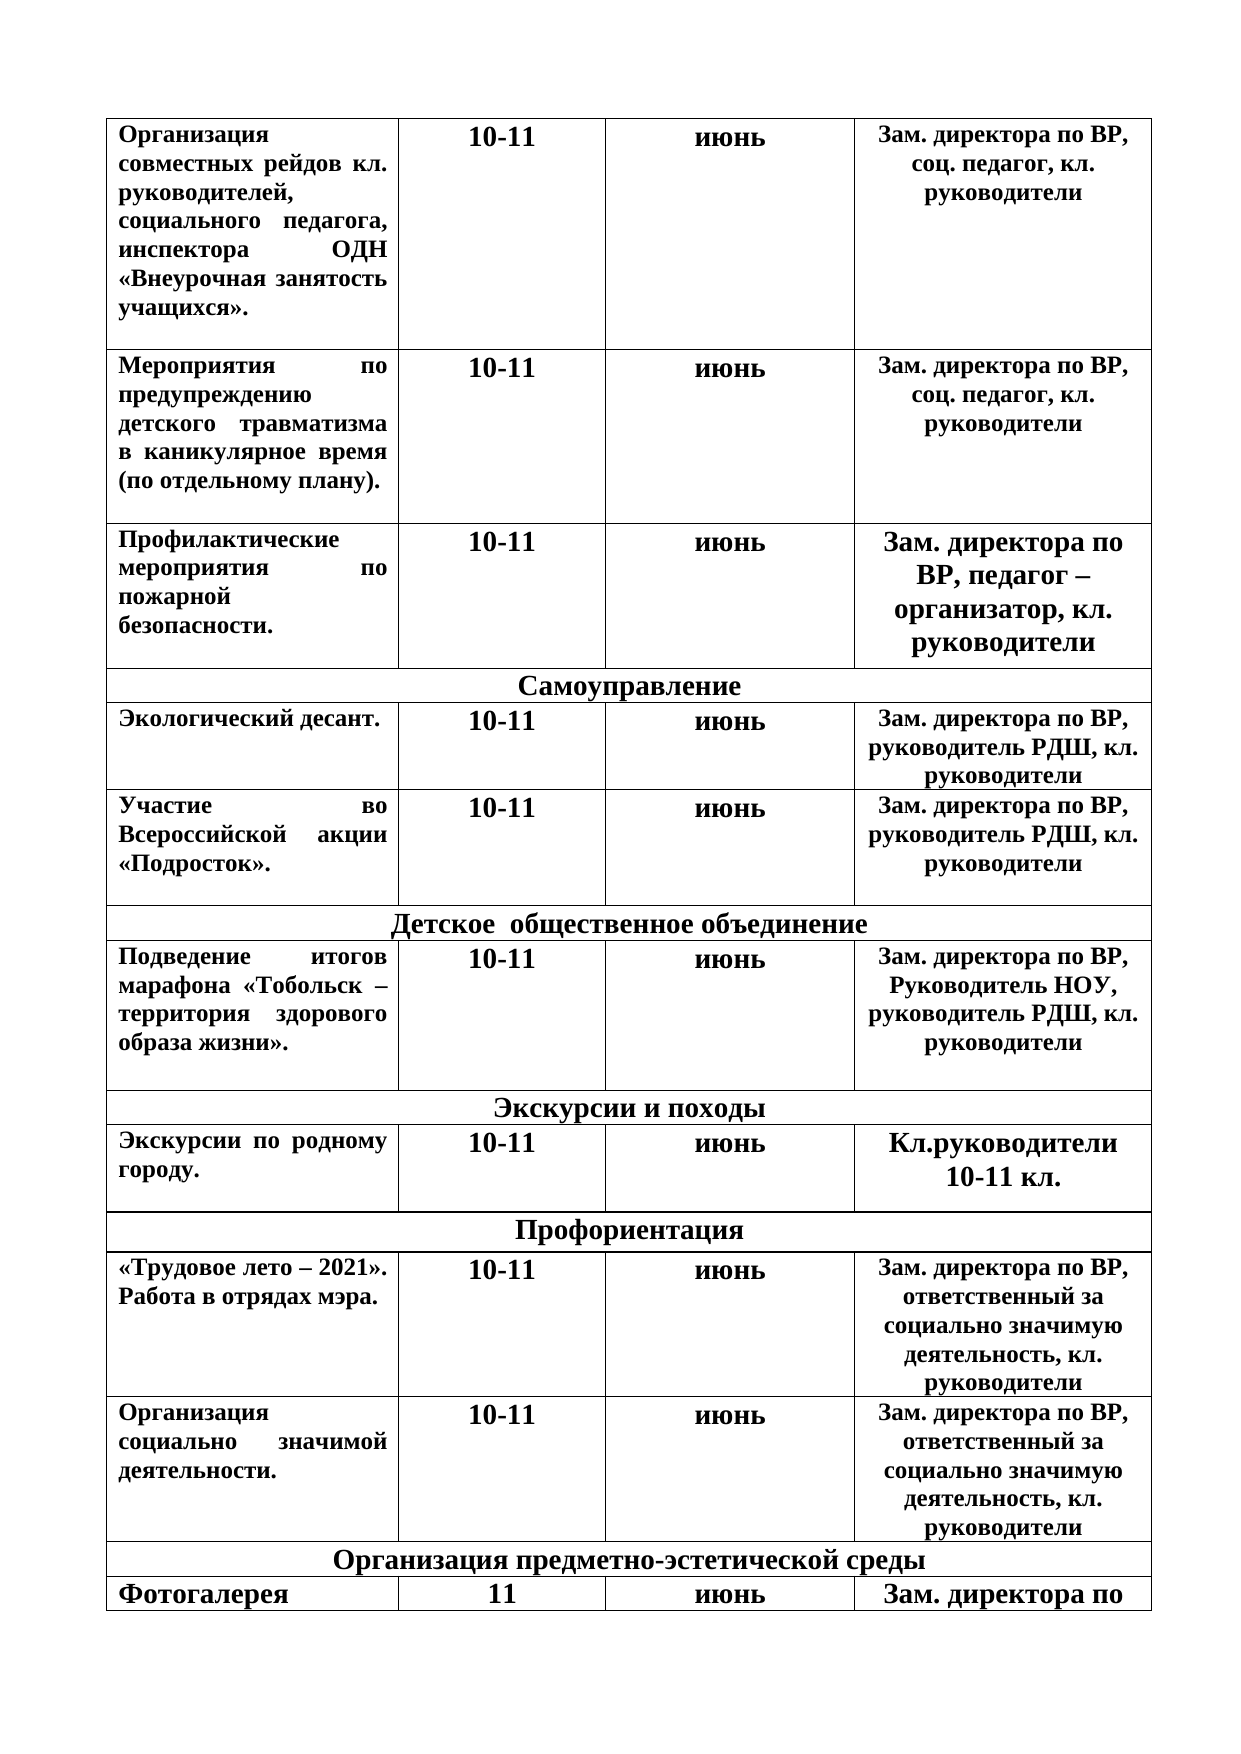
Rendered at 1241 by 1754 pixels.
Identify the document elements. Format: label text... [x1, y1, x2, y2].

table_cell Профилактические мероприятия по пожарной безопасности. [107, 524, 398, 667]
table_cell 10-11 [399, 703, 605, 789]
table_cell Зам. директора по ВР, ответственный за социально значимую деятельность, кл. руководители [855, 1397, 1151, 1541]
table_cell Организация социально значимой деятельности. [107, 1397, 398, 1541]
table_cell Экскурсии по родному городу. [107, 1125, 398, 1211]
table_cell июнь [606, 941, 854, 1089]
table_cell 10-11 [399, 119, 605, 349]
table_cell Организация предметно-эстетической среды [107, 1542, 1151, 1576]
table_cell Подведение итогов марафона «Тобольск – территория здорового образа жизни». [107, 941, 398, 1089]
table_cell июнь [606, 119, 854, 349]
table_cell 10-11 [399, 1253, 605, 1396]
table_cell июнь [606, 1125, 854, 1211]
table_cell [107, 1577, 398, 1610]
table_cell Зам. директора по ВР, ответственный за социально значимую деятельность, кл. руководители [855, 1253, 1151, 1396]
table_cell 10-11 [399, 790, 605, 905]
table_cell июнь [606, 1397, 854, 1541]
table_cell Экскурсии и походы [107, 1091, 1151, 1124]
table_cell Самоуправление [107, 669, 1151, 702]
table_cell Зам. директора по ВР, руководитель РДШ, кл. руководители [855, 790, 1151, 905]
table_cell 10-11 [399, 524, 605, 667]
table_cell 10-11 [399, 1125, 605, 1211]
table_cell 10-11 [399, 1397, 605, 1541]
table_cell Кл.руководители 10-11 кл. [855, 1125, 1151, 1211]
table_cell Зам. директора по ВР, соц. педагог, кл. руководители [855, 119, 1151, 349]
table_cell 10-11 [399, 350, 605, 523]
table_cell Профориентация [107, 1213, 1151, 1251]
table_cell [855, 1577, 1151, 1610]
table_cell июнь [606, 524, 854, 667]
table_cell Экологический десант. [107, 703, 398, 789]
table_cell Зам. директора по ВР, руководитель РДШ, кл. руководители [855, 703, 1151, 789]
table_cell июнь [606, 1577, 854, 1610]
table_cell июнь [606, 1253, 854, 1396]
table_cell 11 [399, 1577, 605, 1610]
table_cell «Трудовое лето – 2021». Работа в отрядах мэра. [107, 1253, 398, 1396]
table_cell 10-11 [399, 941, 605, 1089]
table_cell Мероприятия по предупреждению детского травматизма в каникулярное время (по отдельному плану). [107, 350, 398, 523]
table_cell Зам. директора по ВР, Руководитель НОУ, руководитель РДШ, кл. руководители [855, 941, 1151, 1089]
table_cell Зам. директора по ВР, педагог – организатор, кл. руководители [855, 524, 1151, 667]
table_cell июнь [606, 350, 854, 523]
table_cell Участие во Всероссийской акции «Подросток». [107, 790, 398, 905]
table_cell Зам. директора по ВР, соц. педагог, кл. руководители [855, 350, 1151, 523]
table_cell Детское общественное объединение [107, 906, 1151, 940]
table_cell июнь [606, 703, 854, 789]
table_cell июнь [606, 790, 854, 905]
table_cell Организация совместных рейдов кл. руководителей, социального педагога, инспектора ОДН «Внеурочная занятость учащихся». [107, 119, 398, 349]
